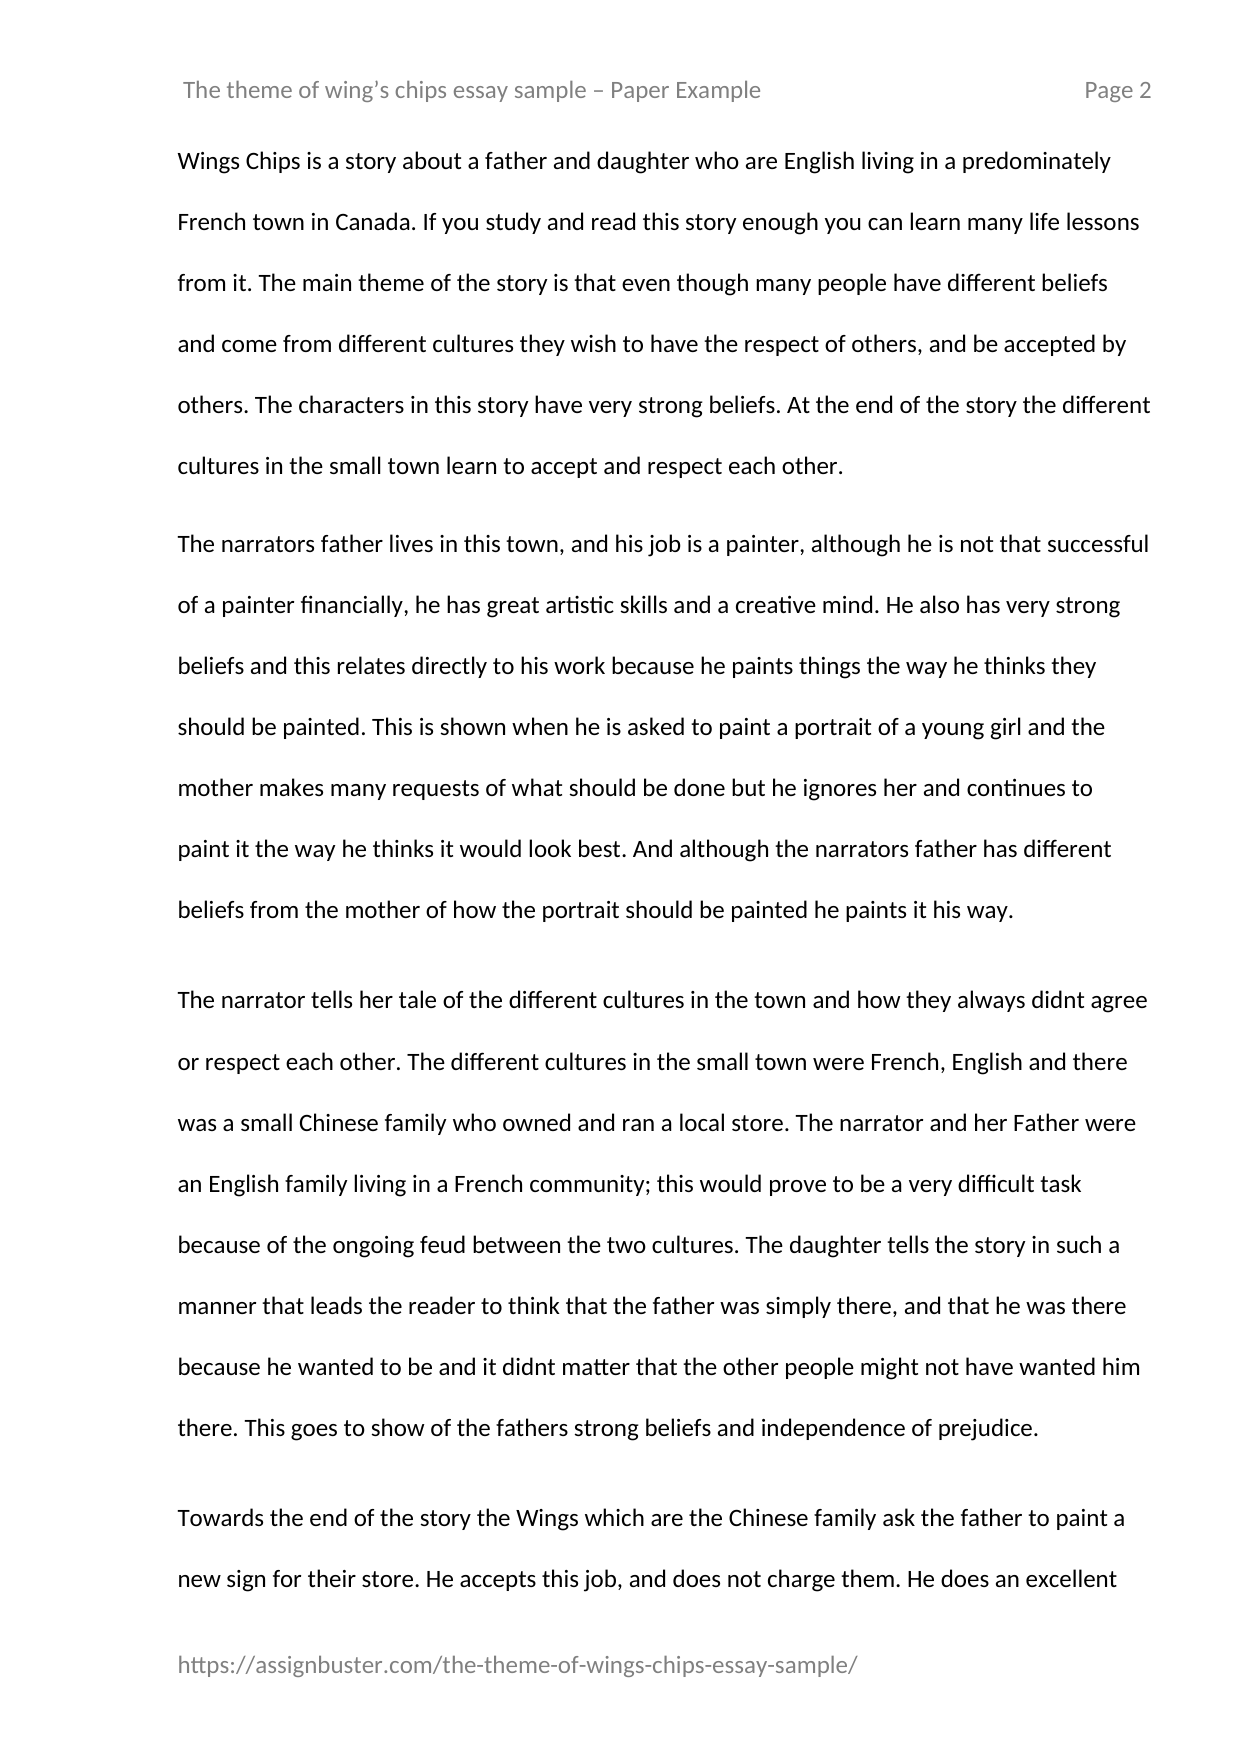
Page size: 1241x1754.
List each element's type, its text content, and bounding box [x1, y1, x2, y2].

text Wings Chips is a story about a father and daughter who are English living in a predominately French town in Canada. If you study and read this story enough you can learn many life lessons from it. The main theme of the story is that even though many people have different beliefs and come from different cultures they wish to have the respect of others, and be accepted by others. The characters in this story have very strong beliefs. At the end of the story the different cultures in the small town learn to accept and respect each other. [177, 145, 1152, 481]
text The narrators father lives in this town, and his job is a painter, although he is not that successful of a painter financially, he has great artistic skills and a creative mind. He also has very strong beliefs and this relates directly to his work because he paints things the way he thinks they should be painted. This is shown when he is asked to paint a portrait of a young girl and the mother makes many requests of what should be done but he ignores her and continues to paint it the way he thinks it would look best. And although the narrators father has different beliefs from the mother of how the portrait should be painted he paints it his way. [177, 528, 1152, 925]
text The narrator tells her tale of the different cultures in the town and how they always didnt agree or respect each other. The different cultures in the small town were French, English and there was a small Chinese family who owned and ran a local store. The narrator and her Father were an English family living in a French community; this would prove to be a very difficult task because of the ongoing feud between the two cultures. The daughter tells the story in such a manner that leads the reader to think that the father was simply there, and that he was there because he wanted to be and it didnt matter that the other people might not have wanted him there. This goes to show of the fathers strong beliefs and independence of prejudice. [177, 985, 1152, 1442]
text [177, 1502, 1152, 1594]
